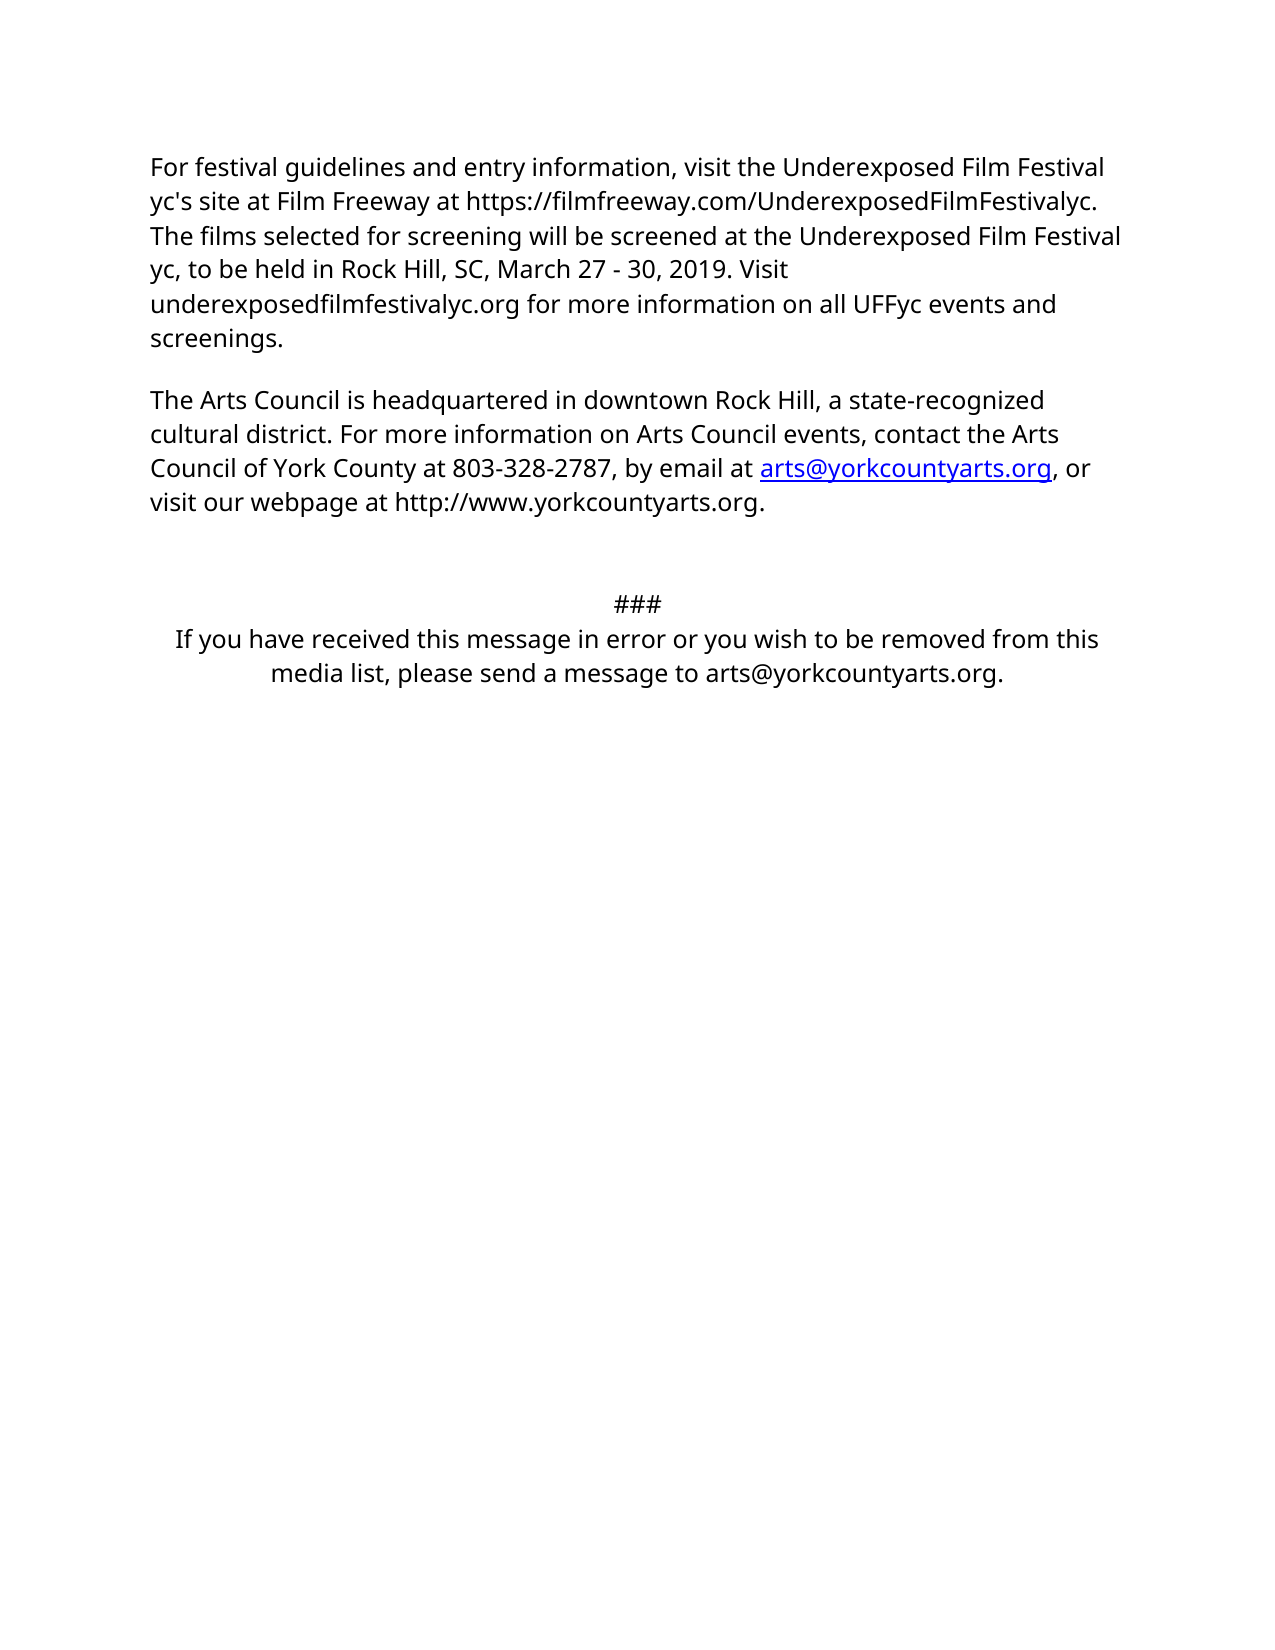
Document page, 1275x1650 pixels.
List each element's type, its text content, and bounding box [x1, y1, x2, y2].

text For festival guidelines and entry information, visit the Underexposed Film Festival yc's site at Film Freeway at https://filmfreeway.com/UnderexposedFilmFestivalyc. The films selected for screening will be screened at the Underexposed Film Festival yc, to be held in Rock Hill, SC, March 27 - 30, 2019. Visit underexposedfilmfestivalyc.org for more information on all UFFyc events and screenings. [150, 150, 1125, 354]
text ### If you have received this message in error or you wish to be removed from this media list, please send a message to arts@yorkcountyarts.org. [150, 587, 1125, 689]
text The Arts Council is headquartered in downtown Rock Hill, a state-recognized cultural district. For more information on Arts Council events, contact the Arts Council of York County at 803-328-2787, by email at arts@yorkcountyarts.org, or visit our webpage at http://www.yorkcountyarts.org. [150, 383, 1125, 519]
